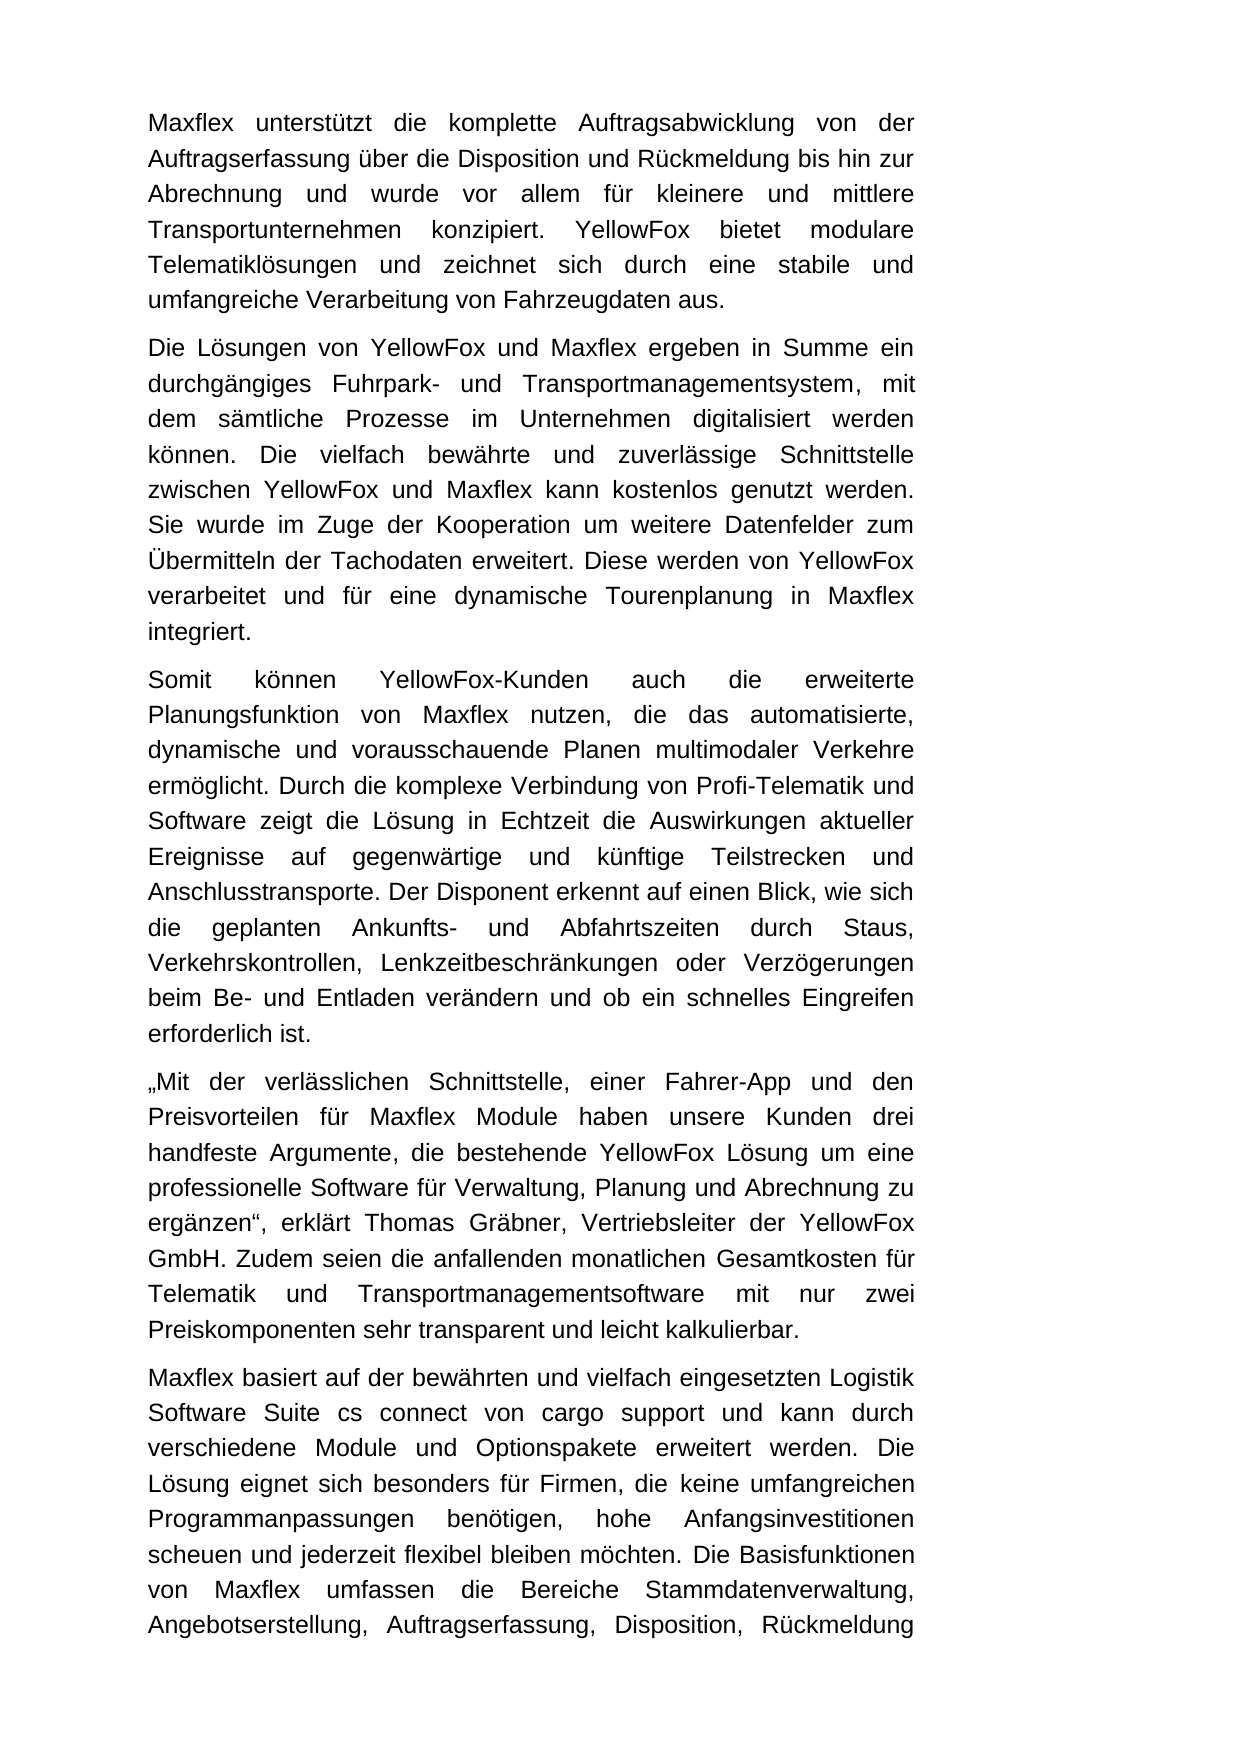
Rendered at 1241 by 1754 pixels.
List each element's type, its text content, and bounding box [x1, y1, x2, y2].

text Die Lösungen von YellowFox und Maxflex ergeben in Summe ein durchgängiges Fuhrpark- und Transportmanagementsystem, mit dem sämtliche Prozesse im Unternehmen digitalisiert werden können. Die vielfach bewährte und zuverlässige Schnittstelle zwischen YellowFox und Maxflex kann kostenlos genutzt werden. Sie wurde im Zuge der Kooperation um weitere Datenfelder zum Übermitteln der Tachodaten erweitert. Diese werden von YellowFox verarbeitet und für eine dynamische Tourenplanung in Maxflex integriert. [148, 328, 915, 647]
text Somit können YellowFox-Kunden auch die erweiterte Planungsfunktion von Maxflex nutzen, die das automatisierte, dynamische und vorausschauende Planen multimodaler Verkehre ermöglicht. Durch die komplexe Verbindung von Profi-Telematik und Software zeigt die Lösung in Echtzeit die Auswirkungen aktueller Ereignisse auf gegenwärtige und künftige Teilstrecken und Anschlusstransporte. Der Disponent erkennt auf einen Blick, wie sich die geplanten Ankunfts- und Abfahrtszeiten durch Staus, Verkehrskontrollen, Lenkzeitbeschränkungen oder Verzögerungen beim Be- und Entladen verändern und ob ein schnelles Eingreifen erforderlich ist. [148, 660, 915, 1049]
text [148, 1358, 915, 1641]
text „Mit der verlässlichen Schnittstelle, einer Fahrer-App und den Preisvorteilen für Maxflex Module haben unsere Kunden drei handfeste Argumente, die bestehende YellowFox Lösung um eine professionelle Software für Verwaltung, Planung und Abrechnung zu ergänzen“, erklärt Thomas Gräbner, Vertriebsleiter der YellowFox GmbH. Zudem seien die anfallenden monatlichen Gesamtkosten für Telematik und Transportmanagementsoftware mit nur zwei Preiskomponenten sehr transparent und leicht kalkulierbar. [148, 1062, 915, 1345]
text Maxflex unterstützt die komplette Auftragsabwicklung von der Auftragserfassung über die Disposition und Rückmeldung bis hin zur Abrechnung und wurde vor allem für kleinere und mittlere Transportunternehmen konzipiert. YellowFox bietet modulare Telematiklösungen und zeichnet sich durch eine stabile und umfangreiche Verarbeitung von Fahrzeugdaten aus. [148, 103, 915, 316]
